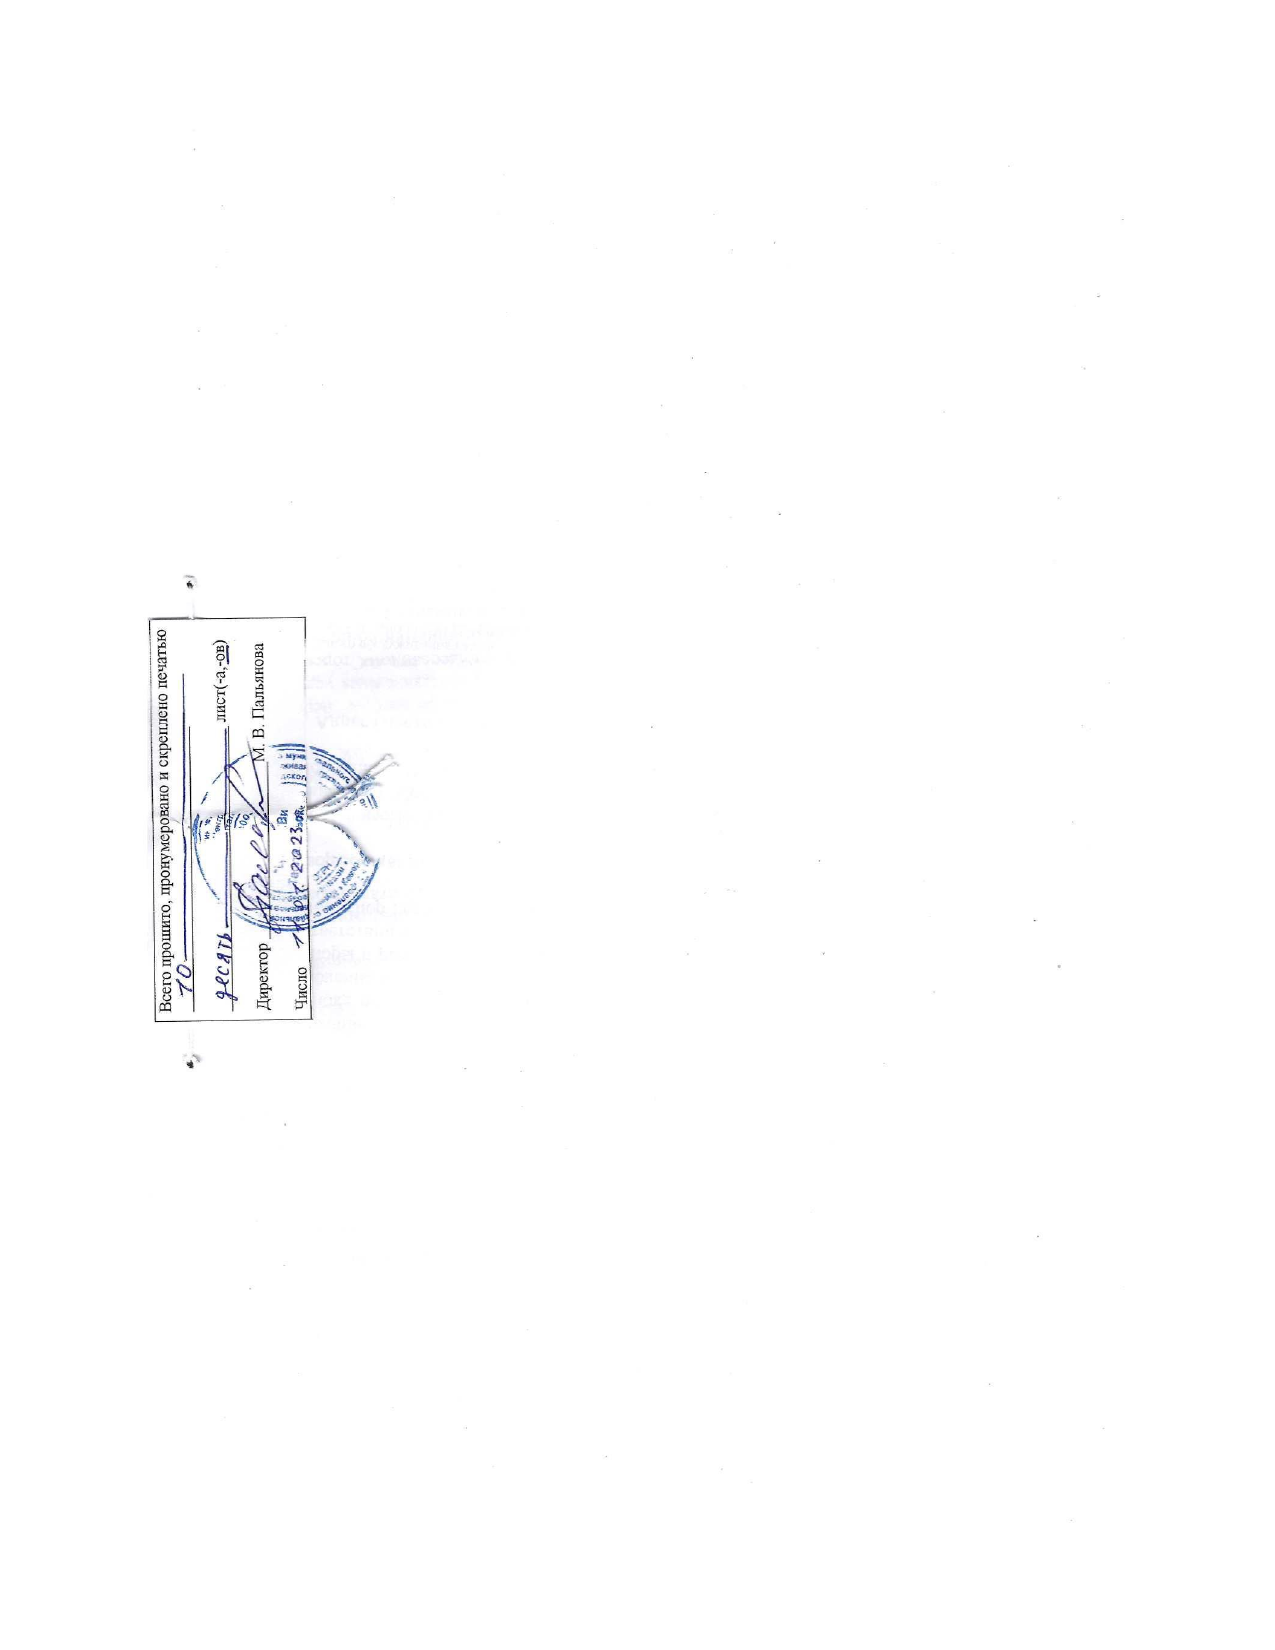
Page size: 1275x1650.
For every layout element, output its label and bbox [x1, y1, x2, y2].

picture [138, 118, 1137, 1532]
